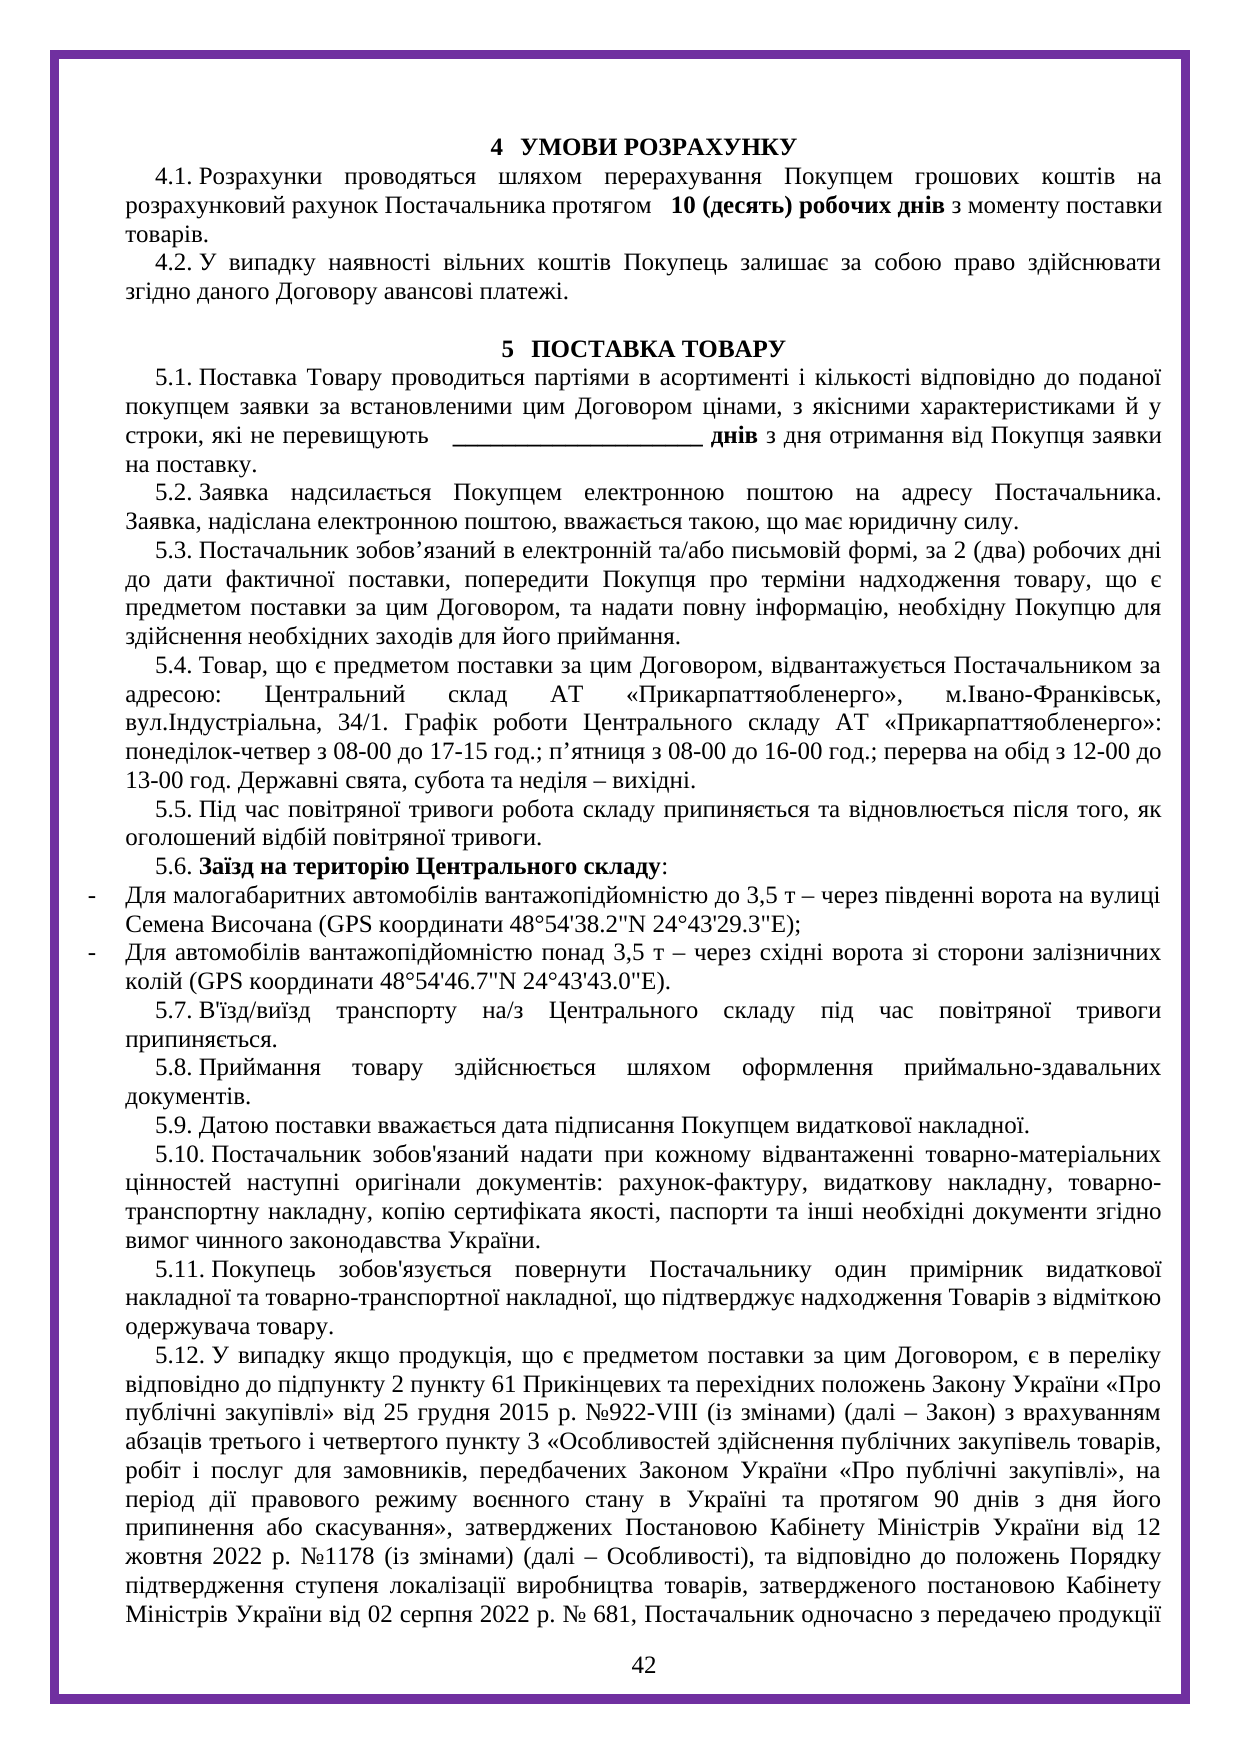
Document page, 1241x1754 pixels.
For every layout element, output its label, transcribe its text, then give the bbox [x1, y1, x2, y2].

list ПОСТАВКА ТОВАРУ [125, 334, 1162, 362]
list УМОВИ РОЗРАХУНКУ [125, 132, 1162, 161]
list Постачальник зобов’язаний в електронній та/або письмовій формі, за 2 (два) робочих дні до дати фактичної поставки, попередити Покупця про терміни надходження товару, що є предметом поставки за цим Договором, та надати повну інформацію, необхідну Покупцю для здійснення необхідних заходів для його приймання. [125, 535, 1162, 650]
list Приймання товару здійснюється шляхом оформлення приймально-здавальних документів. [125, 1052, 1162, 1110]
list Під час повітряної тривоги робота складу припиняється та відновлюється після того, як оголошений відбій повітряної тривоги. [125, 794, 1162, 851]
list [125, 1340, 1162, 1627]
list Покупець зобов'язується повернути Постачальнику один примірник видаткової накладної та товарно-транспортної накладної, що підтверджує надходження Товарів з відміткою одержувача товару. [125, 1254, 1162, 1340]
list Для малогабаритних автомобілів вантажопідйомністю до 3,5 т – через південні ворота на вулиці Семена Височана (GPS координати 48°54'38.2"N 24°43'29.3"E); [88, 880, 1162, 937]
list Для автомобілів вантажопідйомністю понад 3,5 т – через східні ворота зі сторони залізничних колій (GPS координати 48°54'46.7"N 24°43'43.0"E). [88, 937, 1162, 995]
list Заявка надсилається Покупцем електронною поштою на адресу Постачальника. Заявка, надіслана електронною поштою, вважається такою, що має юридичну силу. [125, 477, 1162, 535]
list У випадку наявності вільних коштів Покупець залишає за собою право здійснювати згідно даного Договору авансові платежі. [125, 247, 1162, 305]
list Датою поставки вважається дата підписання Покупцем видаткової накладної. [125, 1110, 1162, 1139]
list Постачальник зобов'язаний надати при кожному відвантаженні товарно-матеріальних цінностей наступні оригінали документів: рахунок-фактуру, видаткову накладну, товарно-транспортну накладну, копію сертифіката якості, паспорти та інші необхідні документи згідно вимог чинного законодавства України. [125, 1139, 1162, 1254]
list В'їзд/виїзд транспорту на/з Центрального складу під час повітряної тривоги припиняється. [125, 995, 1162, 1052]
list Заїзд на територію Центрального складу: [125, 851, 1162, 880]
list Поставка Товару проводиться партіями в асортименті і кількості відповідно до поданої покупцем заявки за встановленими цим Договором цінами, з якісними характеристиками й у строки, які не перевищують ____________________ днів з дня отримання від Покупця заявки на поставку. [125, 362, 1162, 477]
list Розрахунки проводяться шляхом перерахування Покупцем грошових коштів на розрахунковий рахунок Постачальника протягом 10 (десять) робочих днів з моменту поставки товарів. [125, 161, 1162, 247]
list Товар, що є предметом поставки за цим Договором, відвантажується Постачальником за адресою: Центральний склад АТ «Прикарпаттяобленерго», м.Івано-Франківськ, вул.Індустріальна, 34/1. Графік роботи Центрального складу АТ «Прикарпаттяобленерго»: понеділок-четвер з 08-00 до 17-15 год.; п’ятниця з 08-00 до 16-00 год.; перерва на обід з 12-00 до 13-00 год. Державні свята, субота та неділя – вихідні. [125, 650, 1162, 794]
